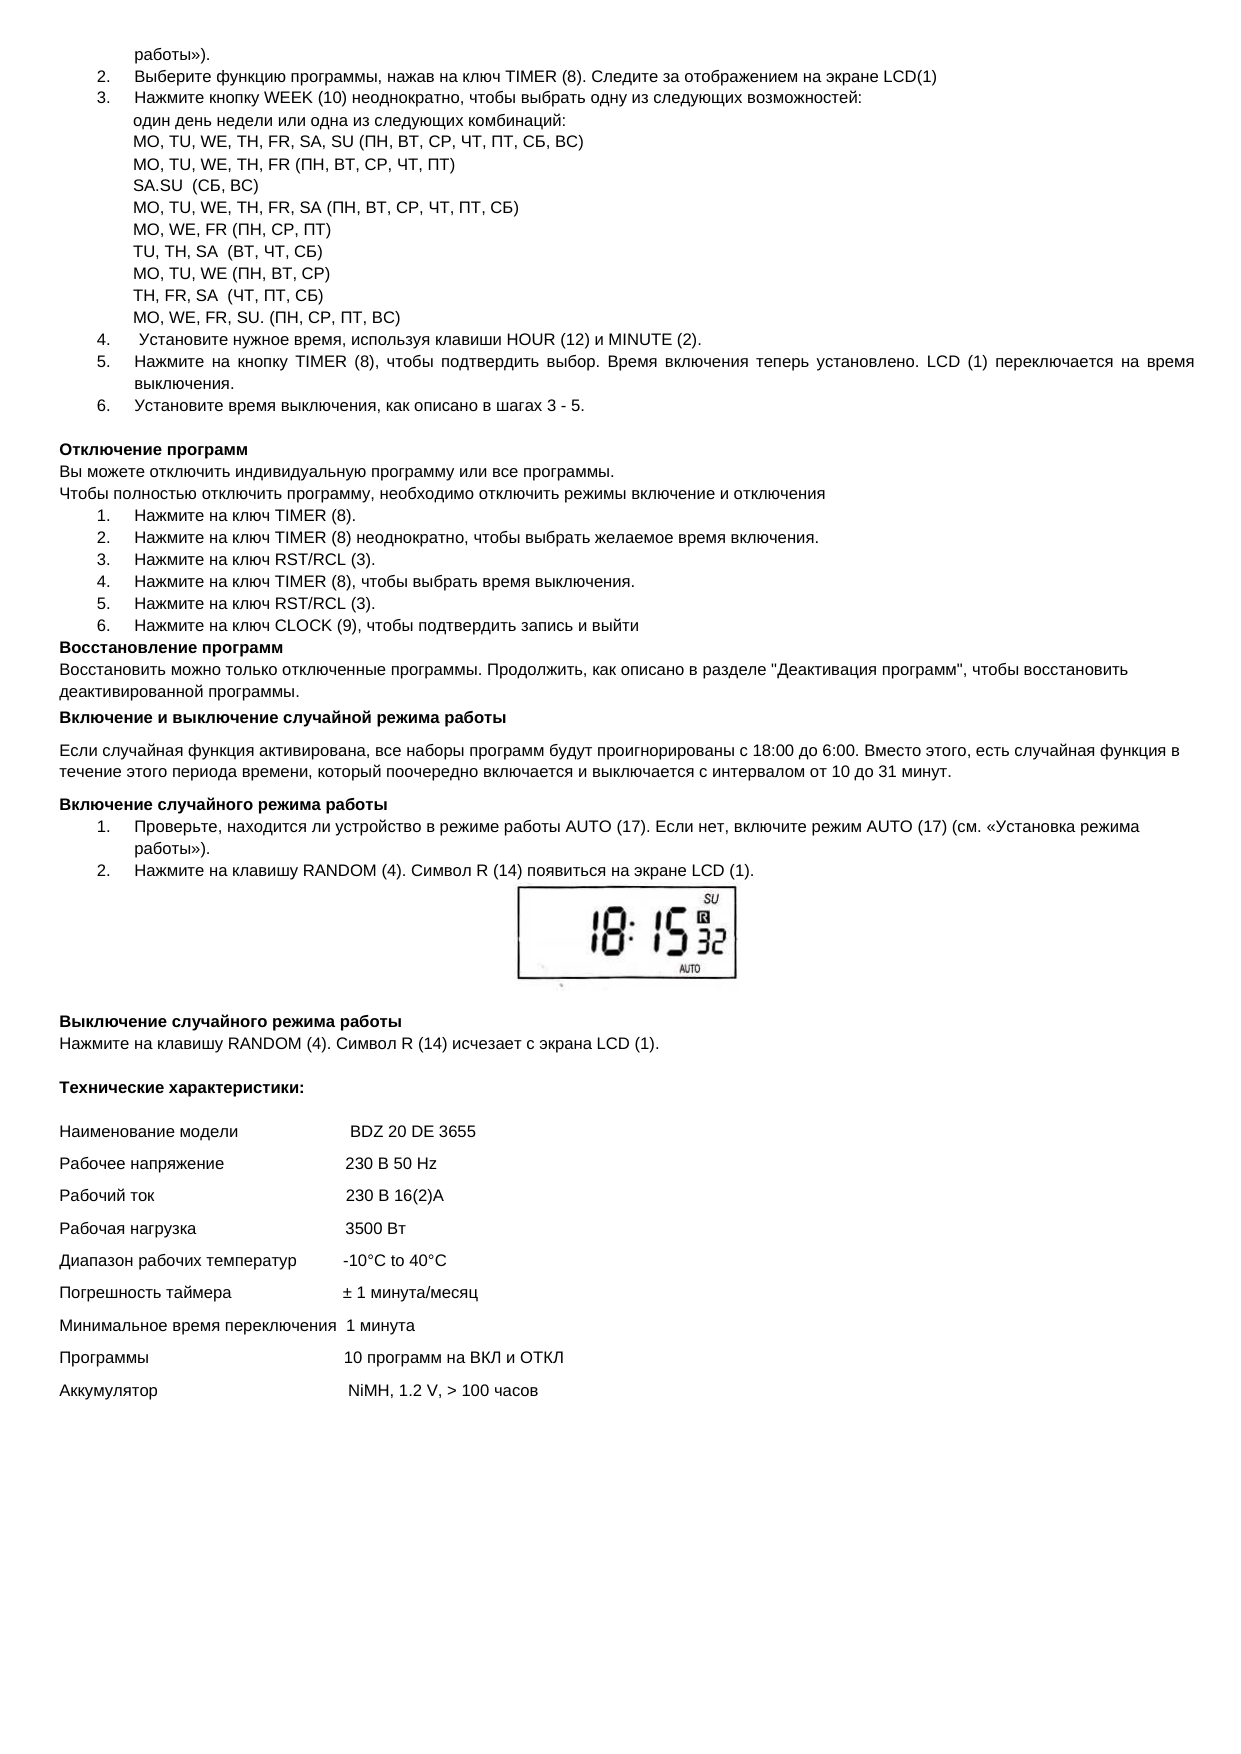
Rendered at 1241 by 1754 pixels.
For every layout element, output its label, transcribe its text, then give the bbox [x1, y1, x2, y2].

text MO, TU, WE, TH, FR, SA (ПН, ВТ, СР, ЧТ, ПТ, СБ) [59, 198, 1196, 217]
list Нажмите на ключ TIMER (8) неоднократно, чтобы выбрать желаемое время включения. [97, 528, 1196, 547]
text Включение случайного режима работы [59, 795, 1196, 814]
list Нажмите на клавишу RANDOM (4). Символ R (14) появиться на экране LCD (1). [97, 861, 1196, 880]
list Нажмите на ключ TIMER (8). [97, 506, 1196, 525]
text MO, TU, WE (ПН, ВТ, СР) [59, 264, 1196, 283]
text Программы 10 программ на ВКЛ и ОТКЛ [59, 1348, 1196, 1367]
text MO, TU, WE, TH, FR (ПН, ВТ, СР, ЧТ, ПТ) [59, 154, 1196, 173]
list Нажмите на кнопку TIMER (8), чтобы подтвердить выбор. Время включения теперь установлено. LCD (1) переключается на время выключения. [97, 352, 1196, 393]
list Установите время выключения, как описано в шагах 3 - 5. [97, 396, 1196, 415]
text MO, WE, FR (ПН, СР, ПТ) [59, 220, 1196, 239]
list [97, 44, 1196, 63]
text Наименование модели BDZ 20 DE 3655 [59, 1121, 1196, 1141]
text Чтобы полностью отключить программу, необходимо отключить режимы включение и отключения [59, 484, 1196, 503]
list Нажмите на ключ CLOCK (9), чтобы подтвердить запись и выйти [97, 616, 1196, 635]
text Аккумулятор NiMH, 1.2 V, > 100 часов [59, 1381, 1196, 1400]
list Проверьте, находится ли устройство в режиме работы AUTO (17). Если нет, включите режим AUTO (17) (см. «Установка режима работы»). [97, 817, 1196, 858]
list Нажмите на ключ TIMER (8), чтобы выбрать время выключения. [97, 572, 1196, 591]
text MO, TU, WE, TH, FR, SA, SU (ПН, ВТ, СР, ЧТ, ПТ, СБ, ВС) [59, 132, 1196, 151]
text Если случайная функция активирована, все наборы программ будут проигнорированы с 18:00 до 6:00. Вместо этого, есть случайная функция в течение этого периода времени, который поочередно включается и выключается с интервалом от 10 до 31 минут. [59, 740, 1196, 781]
text Восстановить можно только отключенные программы. Продолжить, как описано в разделе "Деактивация программ", чтобы восстановить деактивированной программы. [59, 660, 1196, 701]
text TU, TH, SA (ВТ, ЧТ, СБ) [59, 242, 1196, 261]
text SA.SU (СБ, ВС) [59, 176, 1196, 195]
text Отключение программ [59, 440, 1196, 459]
text Минимальное время переключения 1 минута [59, 1316, 1196, 1335]
text Рабочий ток 230 В 16(2)A [59, 1186, 1196, 1205]
list Нажмите на ключ RST/RCL (3). [97, 594, 1196, 613]
picture [513, 882, 742, 991]
text Нажмите на клавишу RANDOM (4). Символ R (14) исчезает с экрана LCD (1). [59, 1033, 1196, 1053]
text Рабочая нагрузка 3500 Вт [59, 1218, 1196, 1238]
text Технические характеристики: [59, 1077, 1196, 1097]
text TH, FR, SA (ЧТ, ПТ, СБ) [59, 286, 1196, 305]
list Нажмите на ключ RST/RCL (3). [97, 550, 1196, 569]
text MO, WE, FR, SU. (ПН, СР, ПТ, ВС) [59, 308, 1196, 327]
text Вы можете отключить индивидуальную программу или все программы. [59, 462, 1196, 481]
list Нажмите кнопку WEEK (10) неоднократно, чтобы выбрать одну из следующих возможностей: [97, 88, 1196, 107]
list Установите нужное время, используя клавиши HOUR (12) и MINUTE (2). [97, 330, 1196, 349]
text Диапазон рабочих температур -10°C to 40°C [59, 1251, 1196, 1270]
list Выберите функцию программы, нажав на ключ TIMER (8). Следите за отображением на экране LCD(1) [97, 66, 1196, 86]
text один день недели или одна из следующих комбинаций: [59, 110, 1196, 129]
text Восстановление программ [59, 638, 1196, 657]
text Рабочее напряжение 230 В 50 Hz [59, 1154, 1196, 1173]
text Погрешность таймера ± 1 минута/месяц [59, 1283, 1196, 1302]
text Включение и выключение случайной режима работы [59, 708, 1196, 727]
text Выключение случайного режима работы [59, 1011, 1196, 1031]
